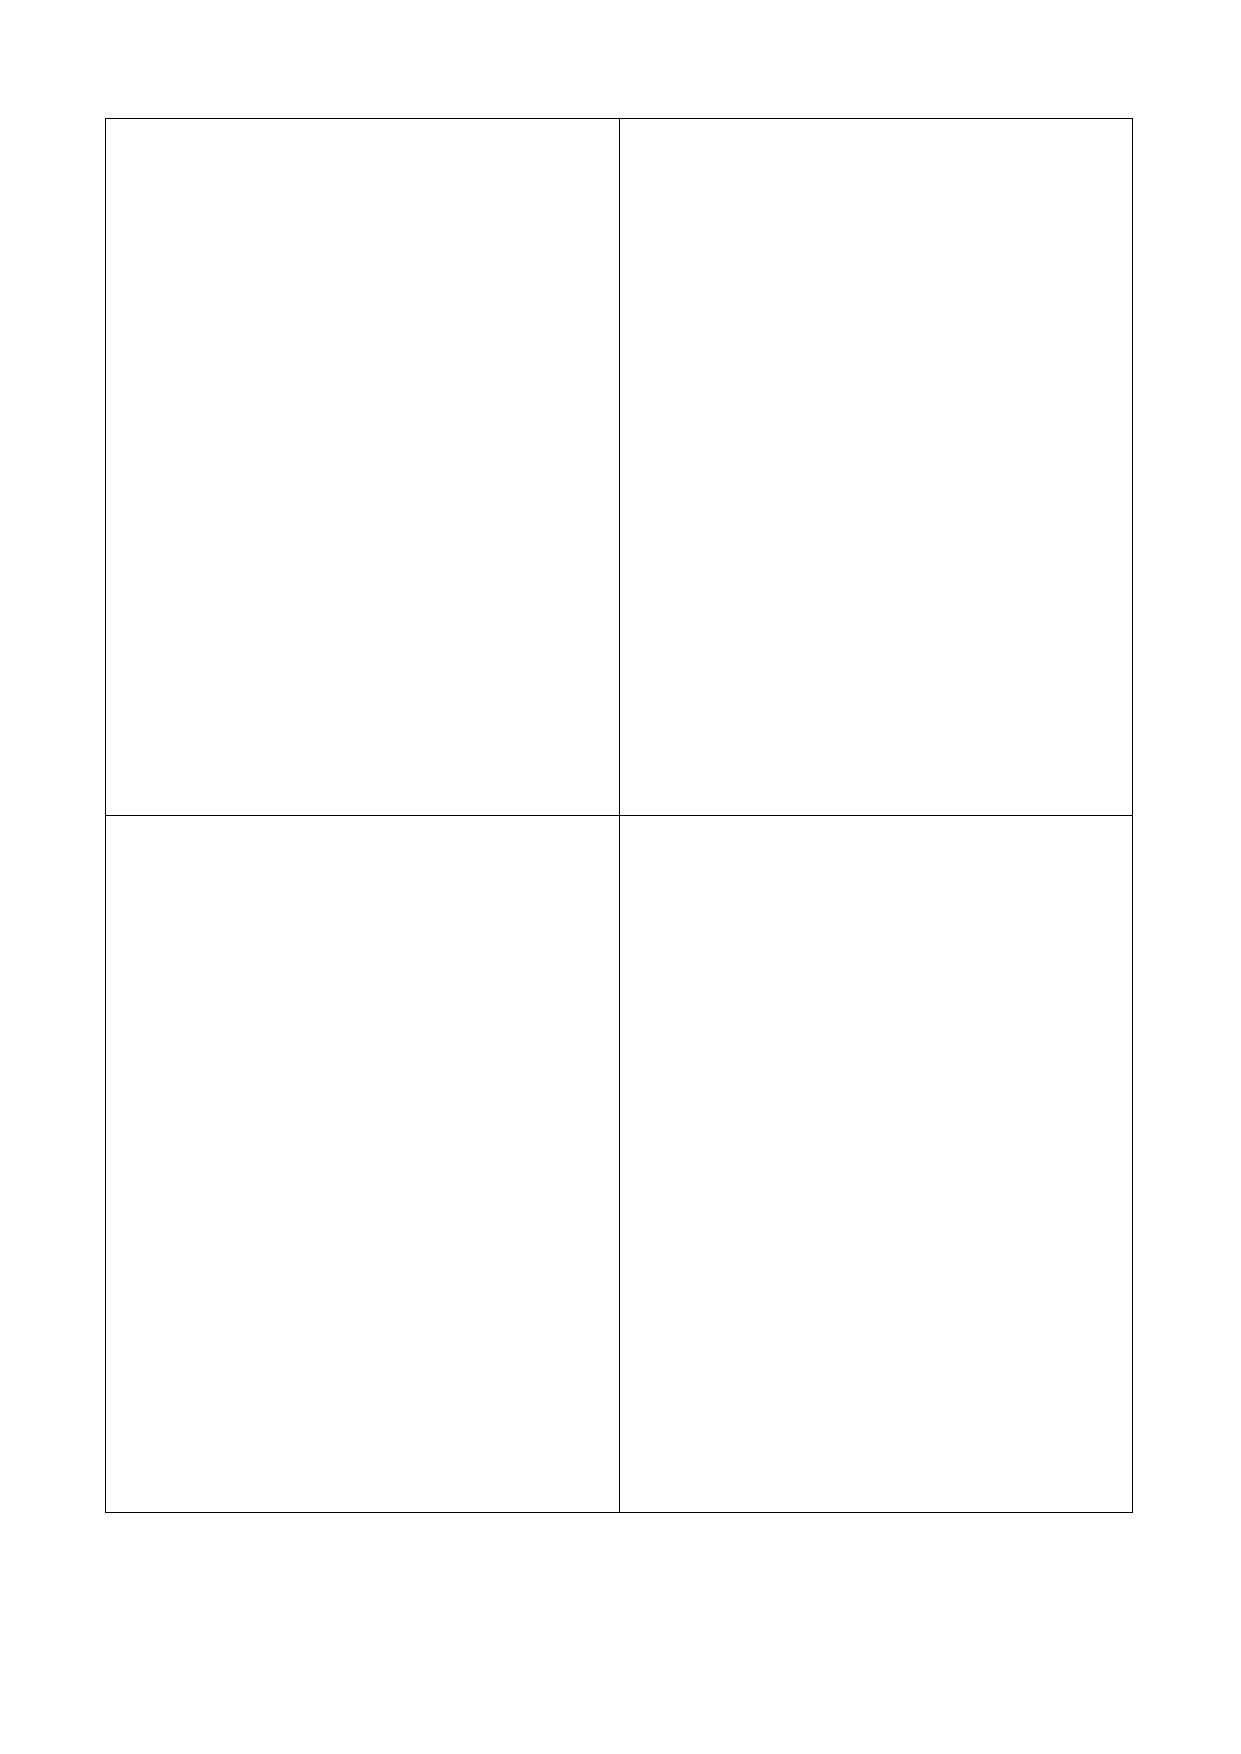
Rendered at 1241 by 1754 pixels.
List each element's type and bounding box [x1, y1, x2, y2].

table_cell [620, 816, 1132, 1512]
table_cell [620, 119, 1132, 815]
table_cell [106, 816, 619, 1512]
table_cell [106, 119, 619, 815]
